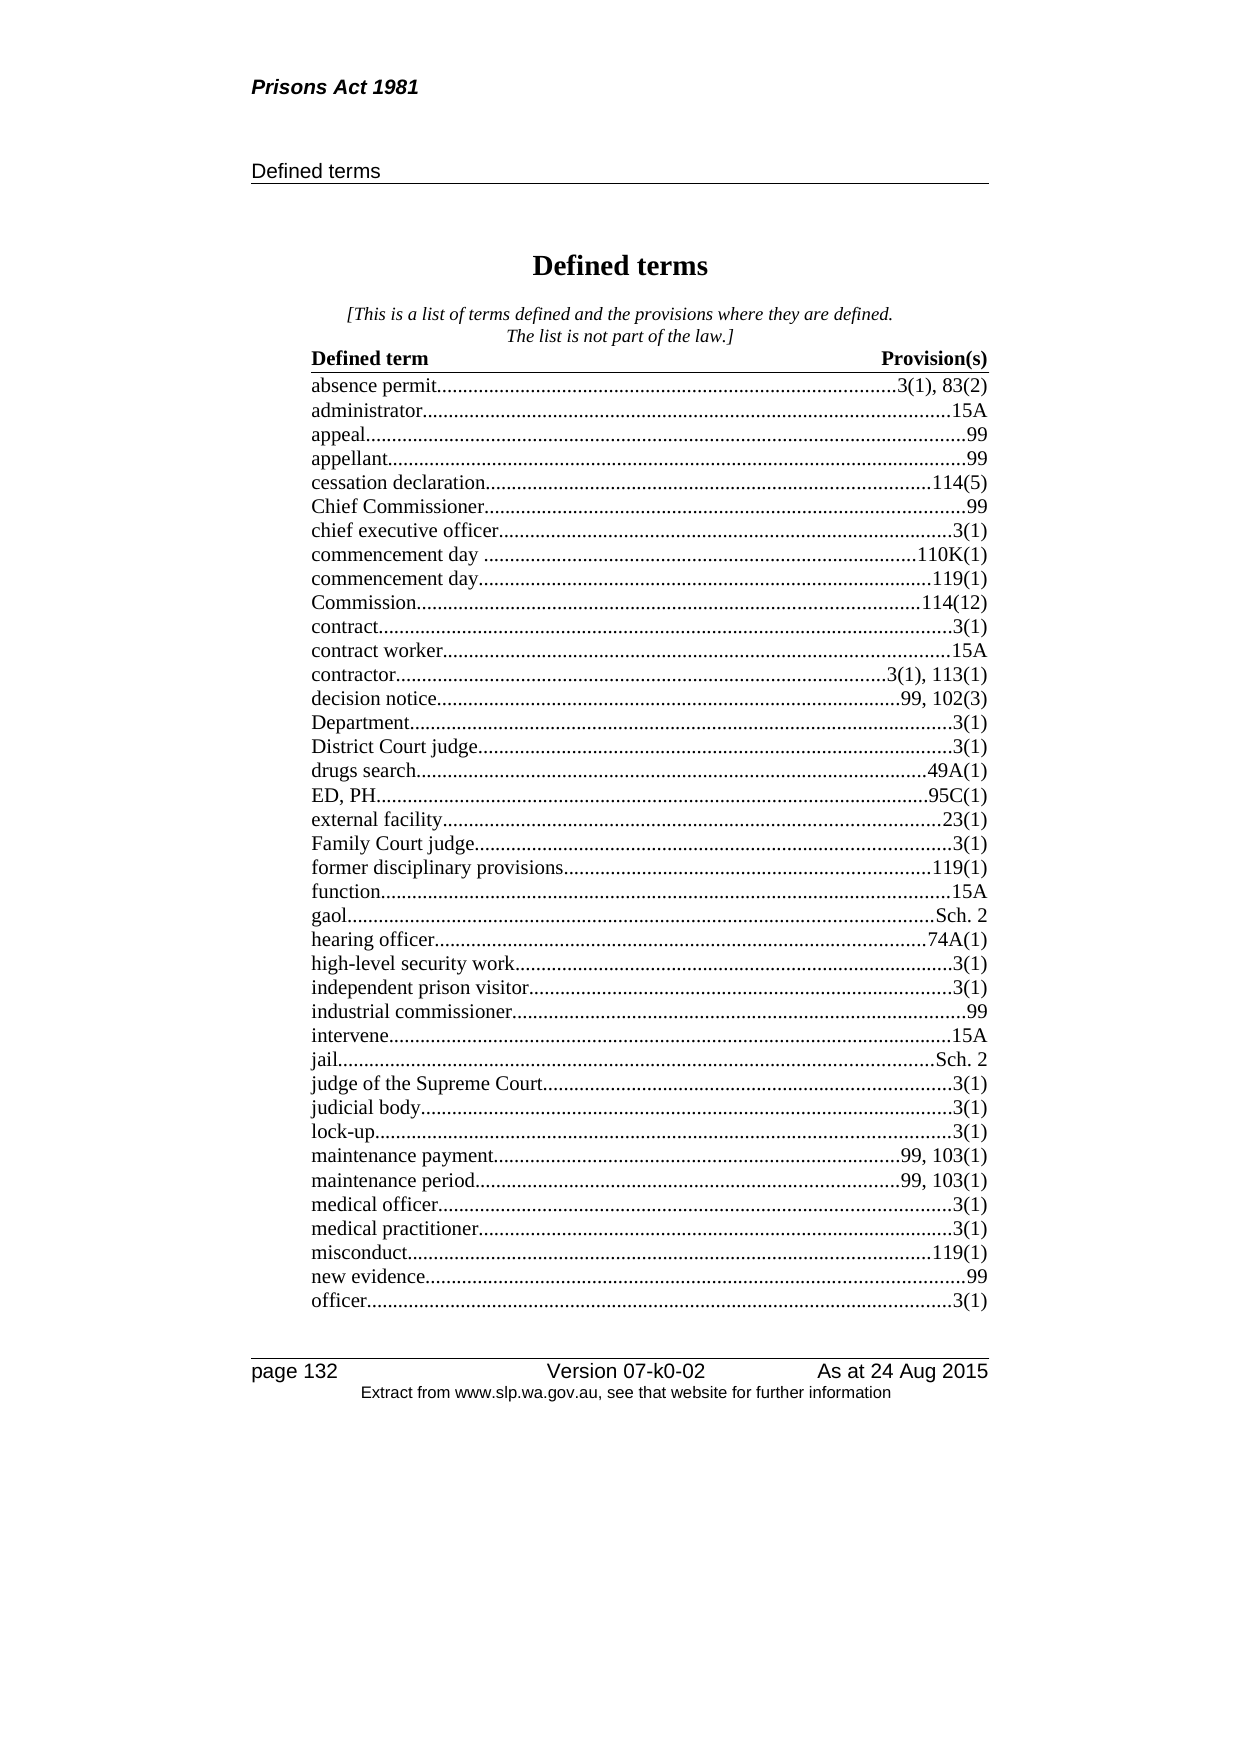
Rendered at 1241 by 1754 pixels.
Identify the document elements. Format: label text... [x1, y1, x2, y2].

text contract 3(1) [311, 614, 929, 638]
text Family Court judge 3(1) [311, 831, 929, 855]
text administrator 15A [311, 397, 929, 422]
text officer 3(1) [311, 1288, 929, 1312]
text gaol Sch. 2 [311, 903, 929, 927]
text commencement day 110K(1) [311, 542, 929, 566]
subtitle Defined terms [251, 248, 989, 282]
text contractor 3(1), 113(1) [311, 662, 929, 686]
text new evidence 99 [311, 1264, 929, 1288]
text jail Sch. 2 [311, 1047, 929, 1071]
text commencement day 119(1) [311, 566, 929, 590]
text misconduct 119(1) [311, 1240, 929, 1264]
text medical officer 3(1) [311, 1192, 929, 1216]
text lock-up 3(1) [311, 1119, 929, 1143]
text absence permit 3(1), 83(2) [311, 373, 929, 397]
text cessation declaration 114(5) [311, 470, 929, 494]
text Defined term Provision(s) [311, 346, 989, 372]
text industrial commissioner 99 [311, 999, 929, 1023]
text appeal 99 [311, 422, 929, 446]
text appellant 99 [311, 446, 929, 470]
text function 15A [311, 879, 929, 903]
text former disciplinary provisions 119(1) [311, 855, 929, 879]
text Commission 114(12) [311, 590, 929, 614]
text hearing officer 74A(1) [311, 927, 929, 951]
text ED, PH 95C(1) [311, 782, 929, 807]
text Chief Commissioner 99 [311, 494, 929, 518]
text decision notice 99, 102(3) [311, 686, 929, 710]
text judicial body 3(1) [311, 1095, 929, 1119]
text intervene 15A [311, 1023, 929, 1047]
text District Court judge 3(1) [311, 734, 929, 758]
text Department 3(1) [311, 710, 929, 734]
text external facility 23(1) [311, 807, 929, 831]
text judge of the Supreme Court 3(1) [311, 1071, 929, 1095]
text drugs search 49A(1) [311, 758, 929, 782]
text independent prison visitor 3(1) [311, 975, 929, 999]
text chief executive officer 3(1) [311, 518, 929, 542]
text maintenance payment 99, 103(1) [311, 1143, 929, 1167]
text [This is a list of terms defined and the provisions where they are defined. The list is not part of the law.] [339, 303, 901, 346]
text medical practitioner 3(1) [311, 1216, 929, 1240]
text maintenance period 99, 103(1) [311, 1167, 929, 1192]
text high-level security work 3(1) [311, 951, 929, 975]
text contract worker 15A [311, 638, 929, 662]
